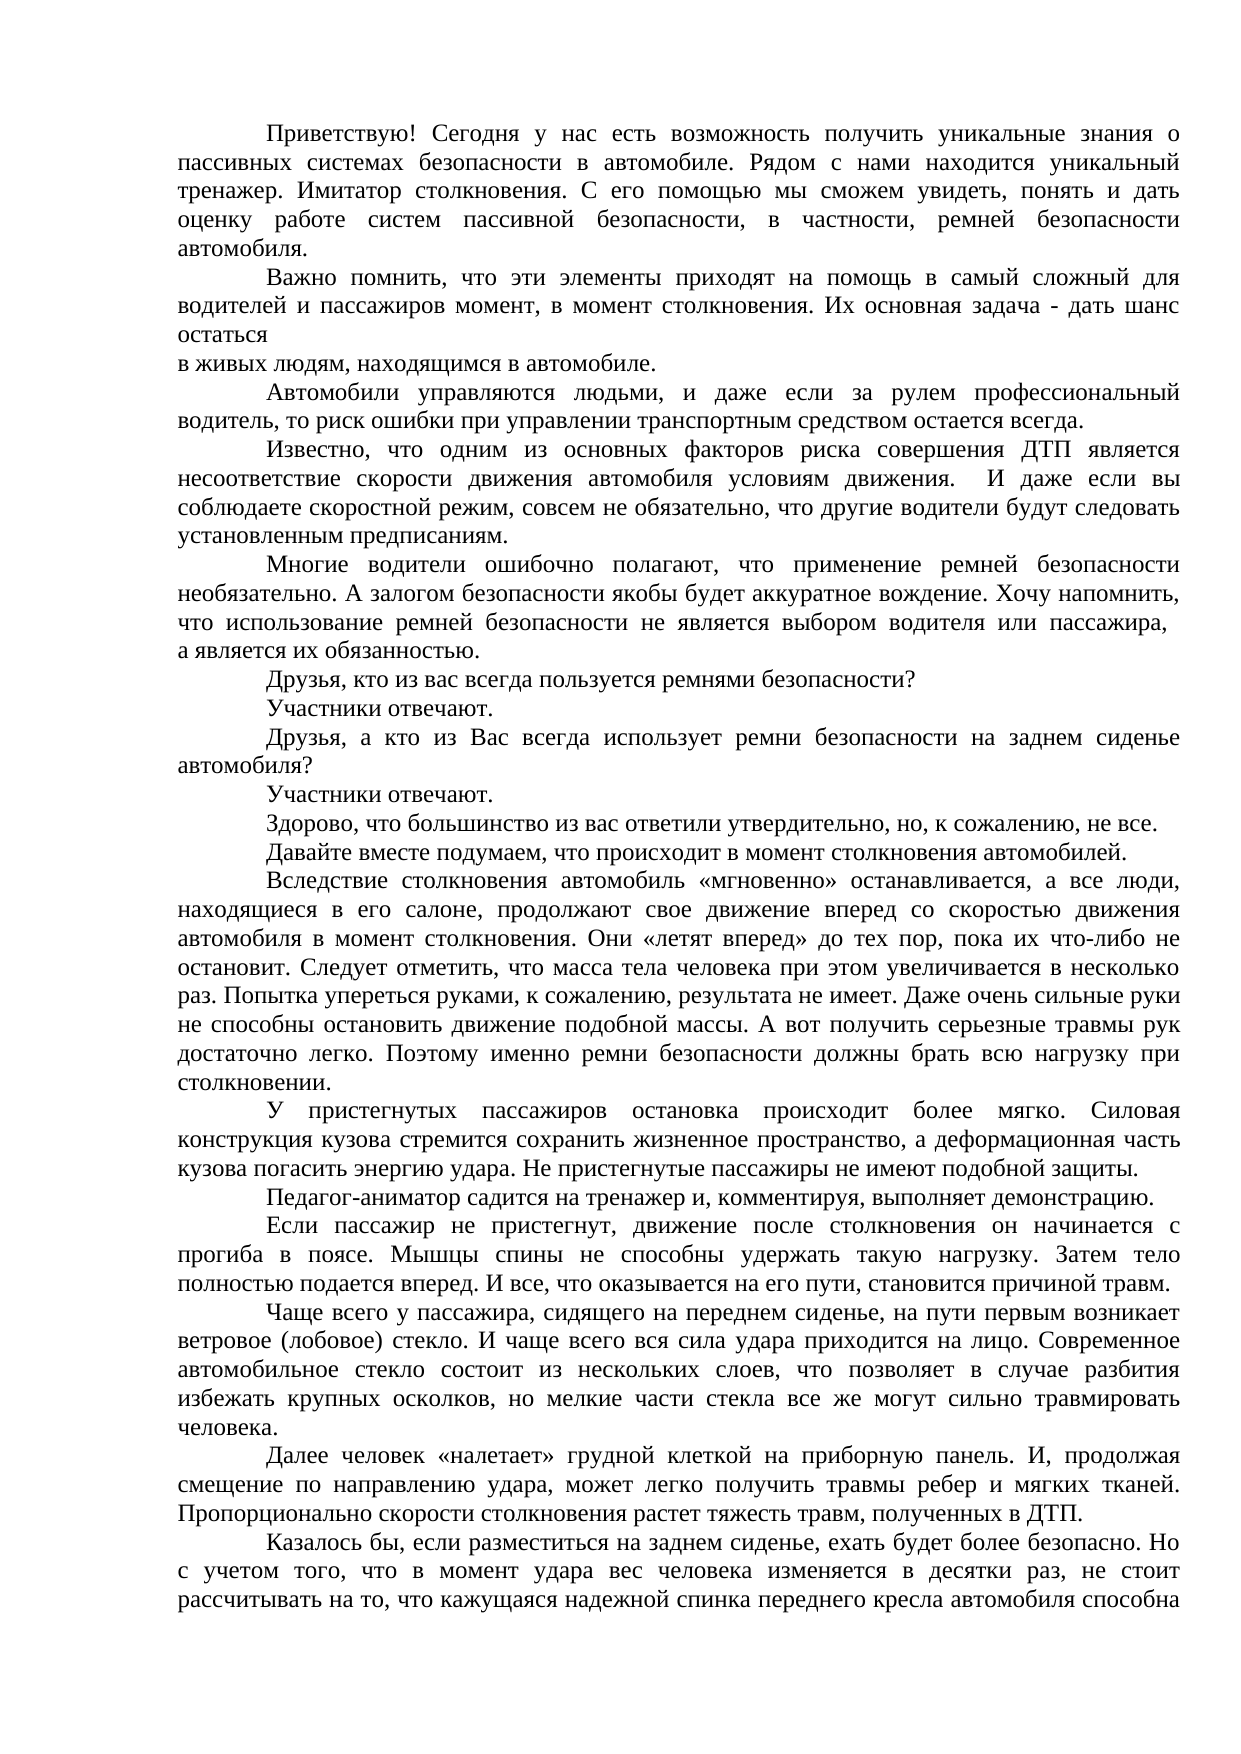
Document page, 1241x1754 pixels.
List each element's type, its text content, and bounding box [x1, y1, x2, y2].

text Участники отвечают. [177, 693, 1181, 722]
text Друзья, а кто из Вас всегда использует ремни безопасности на заднем сиденье автомобиля? [177, 722, 1181, 779]
text Педагог-аниматор садится на тренажер и, комментируя, выполняет демонстрацию. [177, 1182, 1181, 1211]
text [177, 1527, 1181, 1613]
text Далее человек «налетает» грудной клеткой на приборную панель. И, продолжая смещение по направлению удара, может легко получить травмы ребер и мягких тканей. Пропорционально скорости столкновения растет тяжесть травм, полученных в ДТП. [177, 1441, 1181, 1527]
text Здорово, что большинство из вас ответили утвердительно, но, к сожалению, не все. [177, 808, 1181, 837]
text У пристегнутых пассажиров остановка происходит более мягко. Силовая конструкция кузова стремится сохранить жизненное пространство, а деформационная часть кузова погасить энергию удара. Не пристегнутые пассажиры не имеют подобной защиты. [177, 1096, 1181, 1182]
text Вследствие столкновения автомобиль «мгновенно» останавливается, а все люди, находящиеся в его салоне, продолжают свое движение вперед со скоростью движения автомобиля в момент столкновения. Они «летят вперед» до тех пор, пока их что-либо не остановит. Следует отметить, что масса тела человека при этом увеличивается в несколько раз. Попытка упереться руками, к сожалению, результата не имеет. Даже очень сильные руки не способны остановить движение подобной массы. А вот получить серьезные травмы рук достаточно легко. Поэтому именно ремни безопасности должны брать всю нагрузку при столкновении. [177, 866, 1181, 1096]
text Давайте вместе подумаем, что происходит в момент столкновения автомобилей. [177, 837, 1181, 866]
text Участники отвечают. [177, 779, 1181, 808]
text Друзья, кто из вас всегда пользуется ремнями безопасности? [177, 664, 1181, 693]
text Многие водители ошибочно полагают, что применение ремней безопасности необязательно. А залогом безопасности якобы будет аккуратное вождение. Хочу напомнить, что использование ремней безопасности не является выбором водителя или пассажира, а является их обязанностью. [177, 549, 1181, 664]
text Чаще всего у пассажира, сидящего на переднем сиденье, на пути первым возникает ветровое (лобовое) стекло. И чаще всего вся сила удара приходится на лицо. Современное автомобильное стекло состоит из нескольких слоев, что позволяет в случае разбития избежать крупных осколков, но мелкие части стекла все же могут сильно травмировать человека. [177, 1297, 1181, 1441]
text Приветствую! Сегодня у нас есть возможность получить уникальные знания о пассивных системах безопасности в автомобиле. Рядом с нами находится уникальный тренажер. Имитатор столкновения. С его помощью мы сможем увидеть, понять и дать оценку работе систем пассивной безопасности, в частности, ремней безопасности автомобиля. [177, 118, 1181, 262]
text Автомобили управляются людьми, и даже если за рулем профессиональный водитель, то риск ошибки при управлении транспортным средством остается всегда. [177, 377, 1181, 434]
text Если пассажир не пристегнут, движение после столкновения он начинается с прогиба в поясе. Мышцы спины не способны удержать такую нагрузку. Затем тело полностью подается вперед. И все, что оказывается на его пути, становится причиной травм. [177, 1211, 1181, 1297]
text Важно помнить, что эти элементы приходят на помощь в самый сложный для водителей и пассажиров момент, в момент столкновения. Их основная задача - дать шанс остаться в живых людям, находящимся в автомобиле. [177, 262, 1181, 377]
text Известно, что одним из основных факторов риска совершения ДТП является несоответствие скорости движения автомобиля условиям движения. И даже если вы соблюдаете скоростной режим, совсем не обязательно, что другие водители будут следовать установленным предписаниям. [177, 434, 1181, 549]
